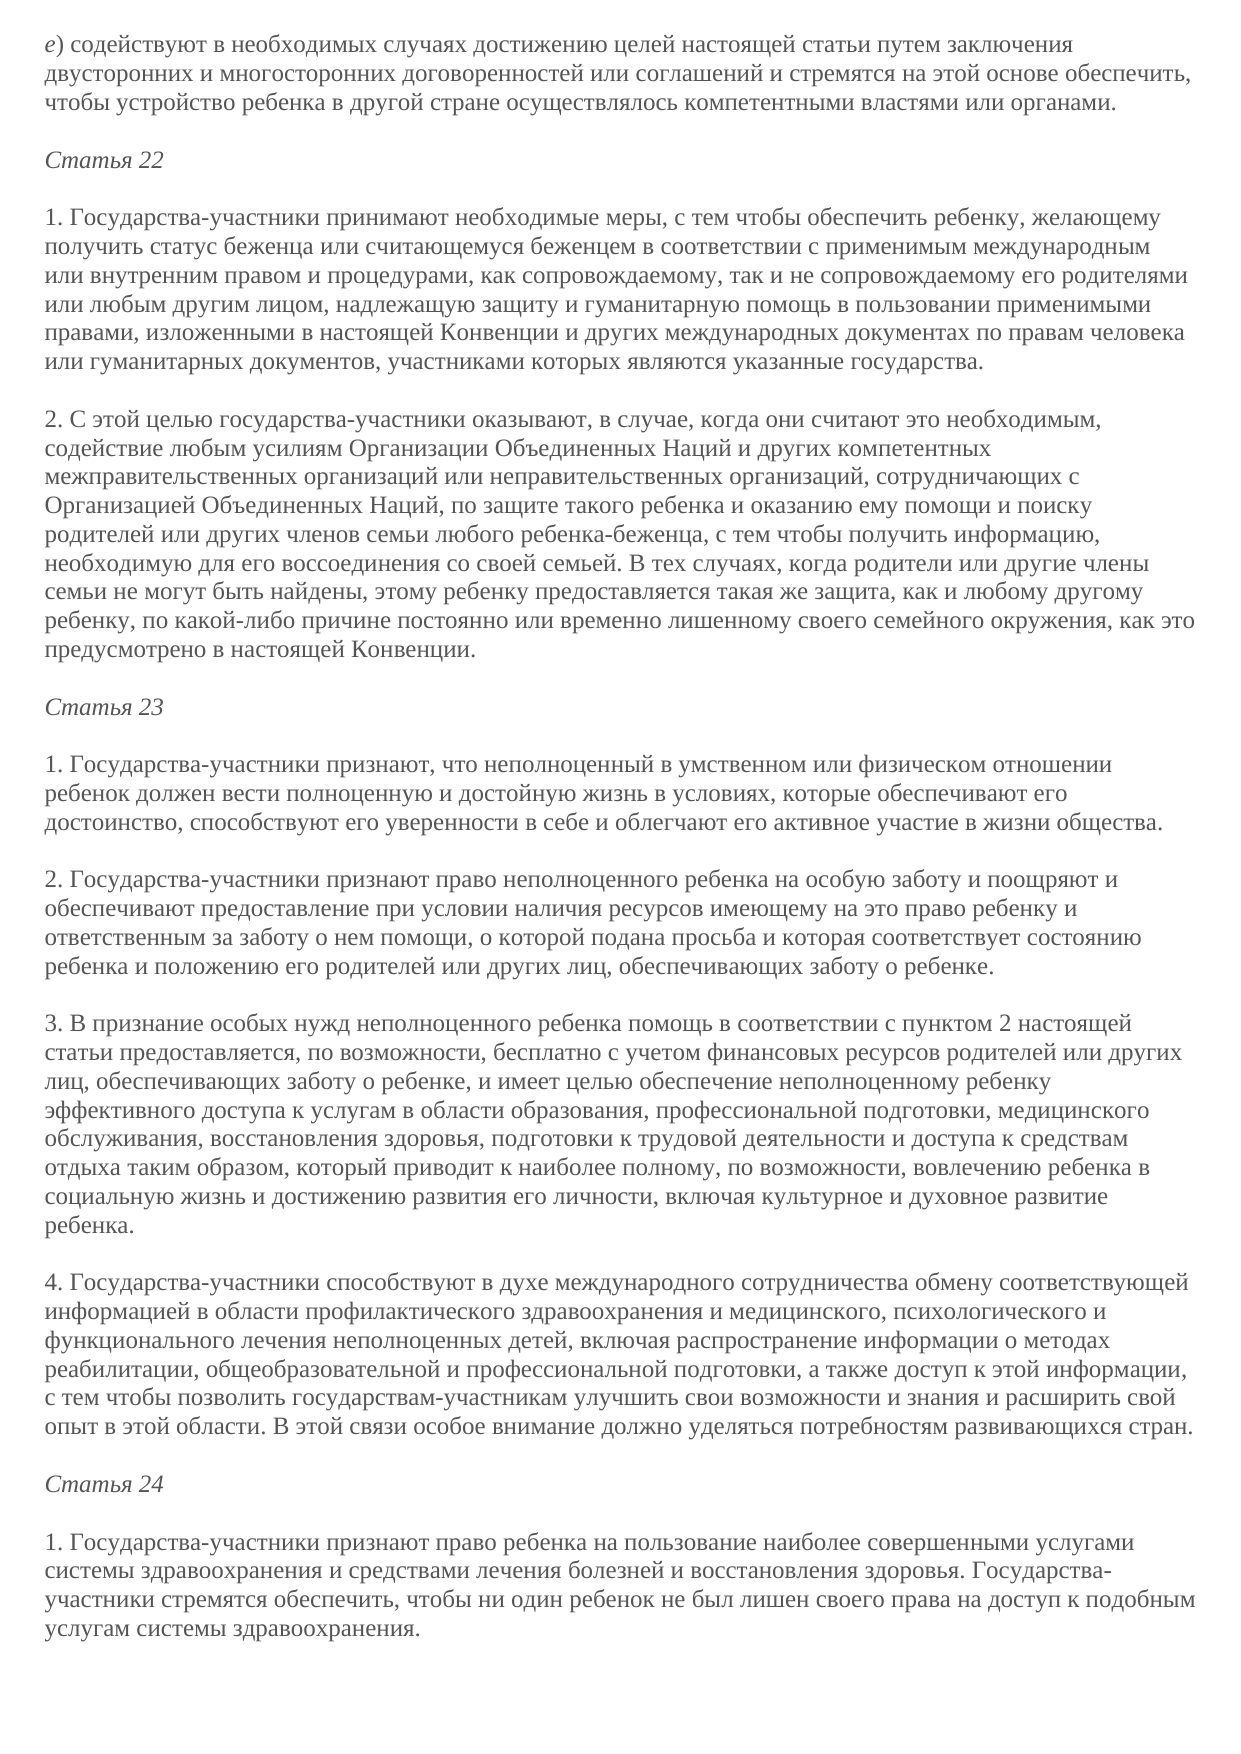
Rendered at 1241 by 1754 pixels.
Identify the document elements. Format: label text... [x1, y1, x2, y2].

text 3. В признание особых нужд неполноценного ребенка помощь в соответствии с пунктом 2 настоящей статьи предоставляется, по возможности, бесплатно с учетом финансовых ресурсов родителей или других лиц, обеспечивающих заботу о ребенке, и имеет целью обеспечение неполноценному ребенку эффективного доступа к услугам в области образования, профессиональной подготовки, медицинского обслуживания, восстановления здоровья, подготовки к трудовой деятельности и доступа к средствам отдыха таким образом, который приводит к наиболее полному, по возможности, вовлечению ребенка в социальную жизнь и достижению развития его личности, включая культурное и духовное развитие ребенка. [44, 1008, 1196, 1238]
text Статья 24 [44, 1469, 1196, 1498]
text 1. Государства-участники признают право ребенка на пользование наиболее совершенными услугами системы здравоохранения и средствами лечения болезней и восстановления здоровья. Государства-участники стремятся обеспечить, чтобы ни один ребенок не был лишен своего права на доступ к подобным услугам системы здравоохранения. [44, 1527, 1196, 1642]
text Статья 23 [44, 692, 1196, 720]
text 2. Государства-участники признают право неполноценного ребенка на особую заботу и поощряют и обеспечивают предоставление при условии наличия ресурсов имеющему на это право ребенку и ответственным за заботу о нем помощи, о которой подана просьба и которая соответствует состоянию ребенка и положению его родителей или других лиц, обеспечивающих заботу о ребенке. [44, 864, 1196, 979]
text 2. С этой целью государства-участники оказывают, в случае, когда они считают это необходимым, содействие любым усилиям Организации Объединенных Наций и других компетентных межправительственных организаций или неправительственных организаций, сотрудничающих с Организацией Объединенных Наций, по защите такого ребенка и оказанию ему помощи и поиску родителей или других членов семьи любого ребенка-беженца, с тем чтобы получить информацию, необходимую для его воссоединения со своей семьей. В тех случаях, когда родители или другие члены семьи не могут быть найдены, этому ребенку предоставляется такая же защита, как и любому другому ребенку, по какой-либо причине постоянно или временно лишенному своего семейного окружения, как это предусмотрено в настоящей Конвенции. [44, 404, 1196, 663]
text 1. Государства-участники принимают необходимые меры, с тем чтобы обеспечить ребенку, желающему получить статус беженца или считающемуся беженцем в соответствии с применимым международным или внутренним правом и процедурами, как сопровождаемому, так и не сопровождаемому его родителями или любым другим лицом, надлежащую защиту и гуманитарную помощь в пользовании применимыми правами, изложенными в настоящей Конвенции и других международных документах по правам человека или гуманитарных документов, участниками которых являются указанные государства. [44, 202, 1196, 375]
text e) содействуют в необходимых случаях достижению целей настоящей статьи путем заключения двусторонних и многосторонних договоренностей или соглашений и стремятся на этой основе обеспечить, чтобы устройство ребенка в другой стране осуществлялось компетентными властями или органами. [44, 29, 1196, 116]
text Статья 22 [44, 145, 1196, 173]
text 1. Государства-участники признают, что неполноценный в умственном или физическом отношении ребенок должен вести полноценную и достойную жизнь в условиях, которые обеспечивают его достоинство, способствуют его уверенности в себе и облегчают его активное участие в жизни общества. [44, 749, 1196, 836]
text 4. Государства-участники способствуют в духе международного сотрудничества обмену соответствующей информацией в области профилактического здравоохранения и медицинского, психологического и функционального лечения неполноценных детей, включая распространение информации о методах реабилитации, общеобразовательной и профессиональной подготовки, а также доступ к этой информации, с тем чтобы позволить государствам-участникам улучшить свои возможности и знания и расширить свой опыт в этой области. В этой связи особое внимание должно уделяться потребностям развивающихся стран. [44, 1267, 1196, 1440]
